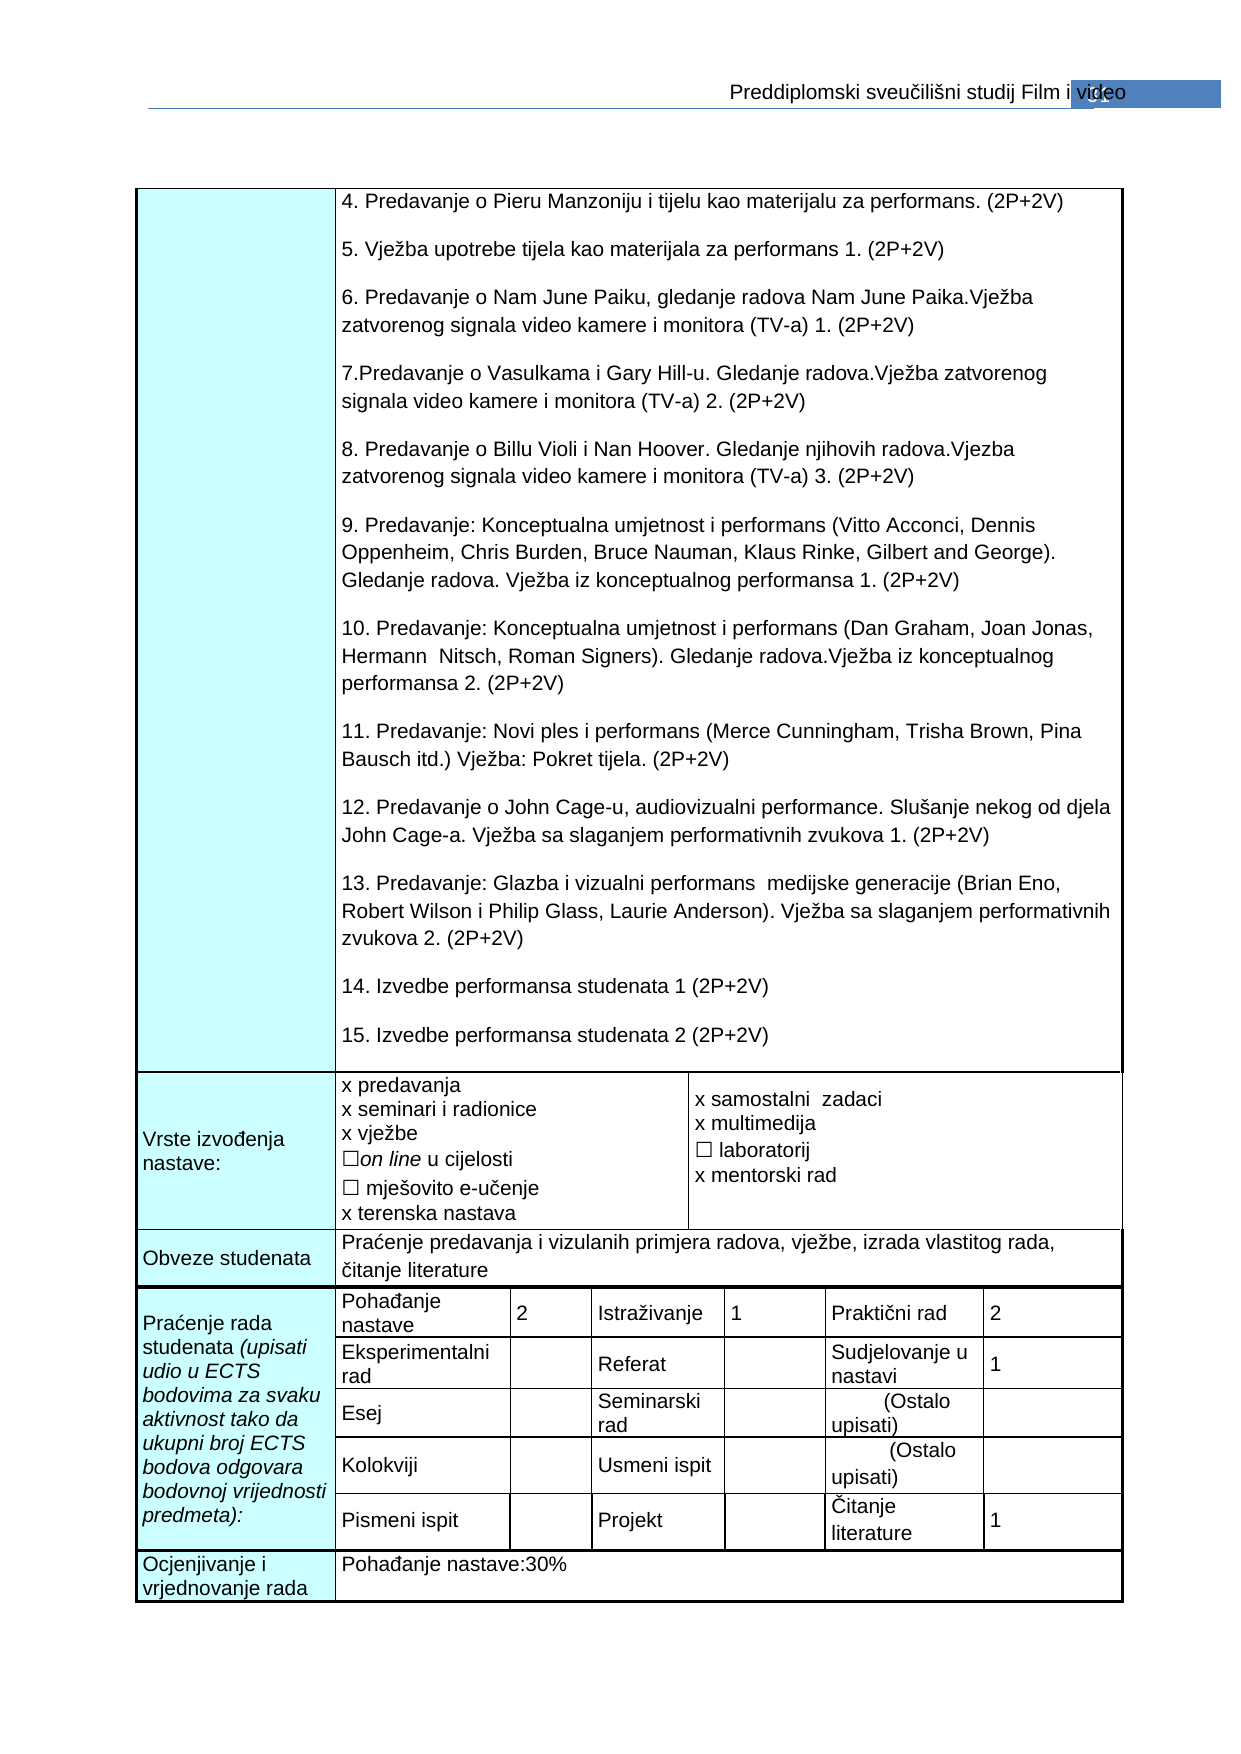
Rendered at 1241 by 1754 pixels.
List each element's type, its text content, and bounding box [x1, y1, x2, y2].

table_cell [984, 1389, 1121, 1436]
table_cell [726, 1494, 824, 1549]
table_cell x predavanja x seminari i radionice x vježbe ☐on line u cijelosti ☐ mješovito e-učenje x terenska nastava [336, 1073, 688, 1229]
table_cell Eksperimentalni rad [336, 1338, 510, 1387]
table_cell Pismeni ispit [336, 1494, 509, 1549]
table_cell 2 [511, 1289, 591, 1336]
table_cell [984, 1438, 1121, 1493]
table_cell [336, 189, 1121, 1071]
table_cell [511, 1389, 591, 1436]
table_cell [138, 1552, 335, 1600]
table_cell Usmeni ispit [592, 1438, 724, 1493]
table_cell [511, 1338, 591, 1387]
table_cell 1 [984, 1338, 1121, 1387]
table_cell Sudjelovanje u nastavi [826, 1338, 983, 1387]
table_cell 1 [985, 1494, 1121, 1549]
table_cell 2 [984, 1289, 1121, 1336]
table_cell Istraživanje [592, 1289, 724, 1336]
table_cell Kolokviji [336, 1438, 510, 1493]
table_cell Projekt [593, 1494, 724, 1549]
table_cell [336, 1552, 1121, 1600]
table_cell [725, 1438, 825, 1493]
table_cell x samostalni zadaci x multimedija ☐ laboratorij x mentorski rad [689, 1071, 1122, 1229]
table_cell Esej [336, 1389, 510, 1436]
table_cell (Ostalo upisati) [826, 1389, 983, 1436]
table_cell Pohađanje nastave [336, 1289, 510, 1336]
table_cell Vrste izvođenja nastave: [138, 1073, 335, 1229]
table_cell [511, 1494, 591, 1549]
table_cell [725, 1389, 825, 1436]
table_cell 1 [725, 1289, 825, 1336]
table_cell Čitanje literature [826, 1494, 983, 1549]
table_cell Praćenje rada studenata (upisati udio u ECTS bodovima za svaku aktivnost tako da ukupni broj ECTS bodova odgovara bodovnoj vrijednosti predmeta): [138, 1289, 335, 1549]
table_cell (Ostalo upisati) [826, 1438, 983, 1493]
table_cell Praćenje predavanja i vizulanih primjera radova, vježbe, izrada vlastitog rada, čitanje literature [336, 1229, 1121, 1285]
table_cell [138, 189, 335, 1071]
table_cell Referat [592, 1338, 724, 1387]
table_cell Praktični rad [826, 1289, 983, 1336]
table_cell Obveze studenata [138, 1230, 335, 1285]
table_cell [511, 1438, 591, 1493]
table_cell Seminarski rad [592, 1389, 724, 1436]
table_cell [725, 1338, 825, 1387]
